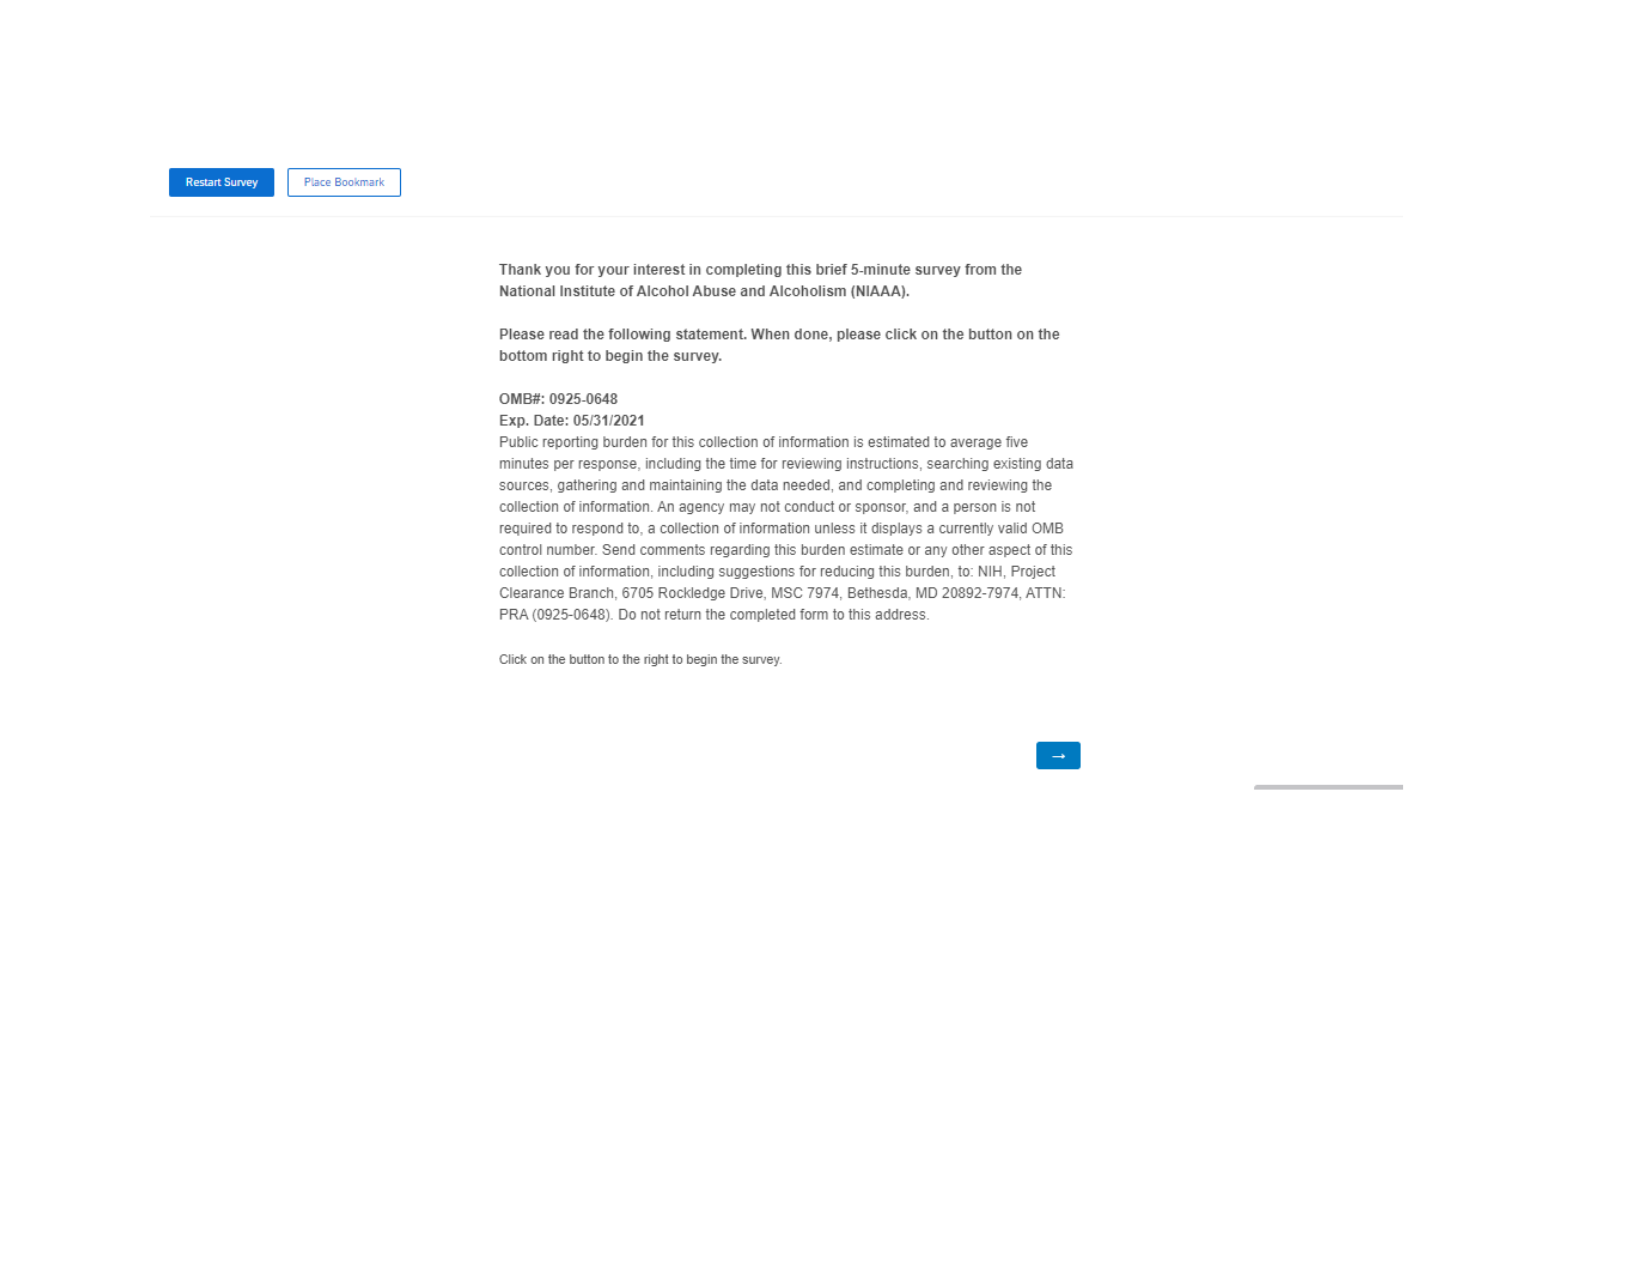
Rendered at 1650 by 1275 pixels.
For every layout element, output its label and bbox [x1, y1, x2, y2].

picture [150, 150, 1404, 858]
